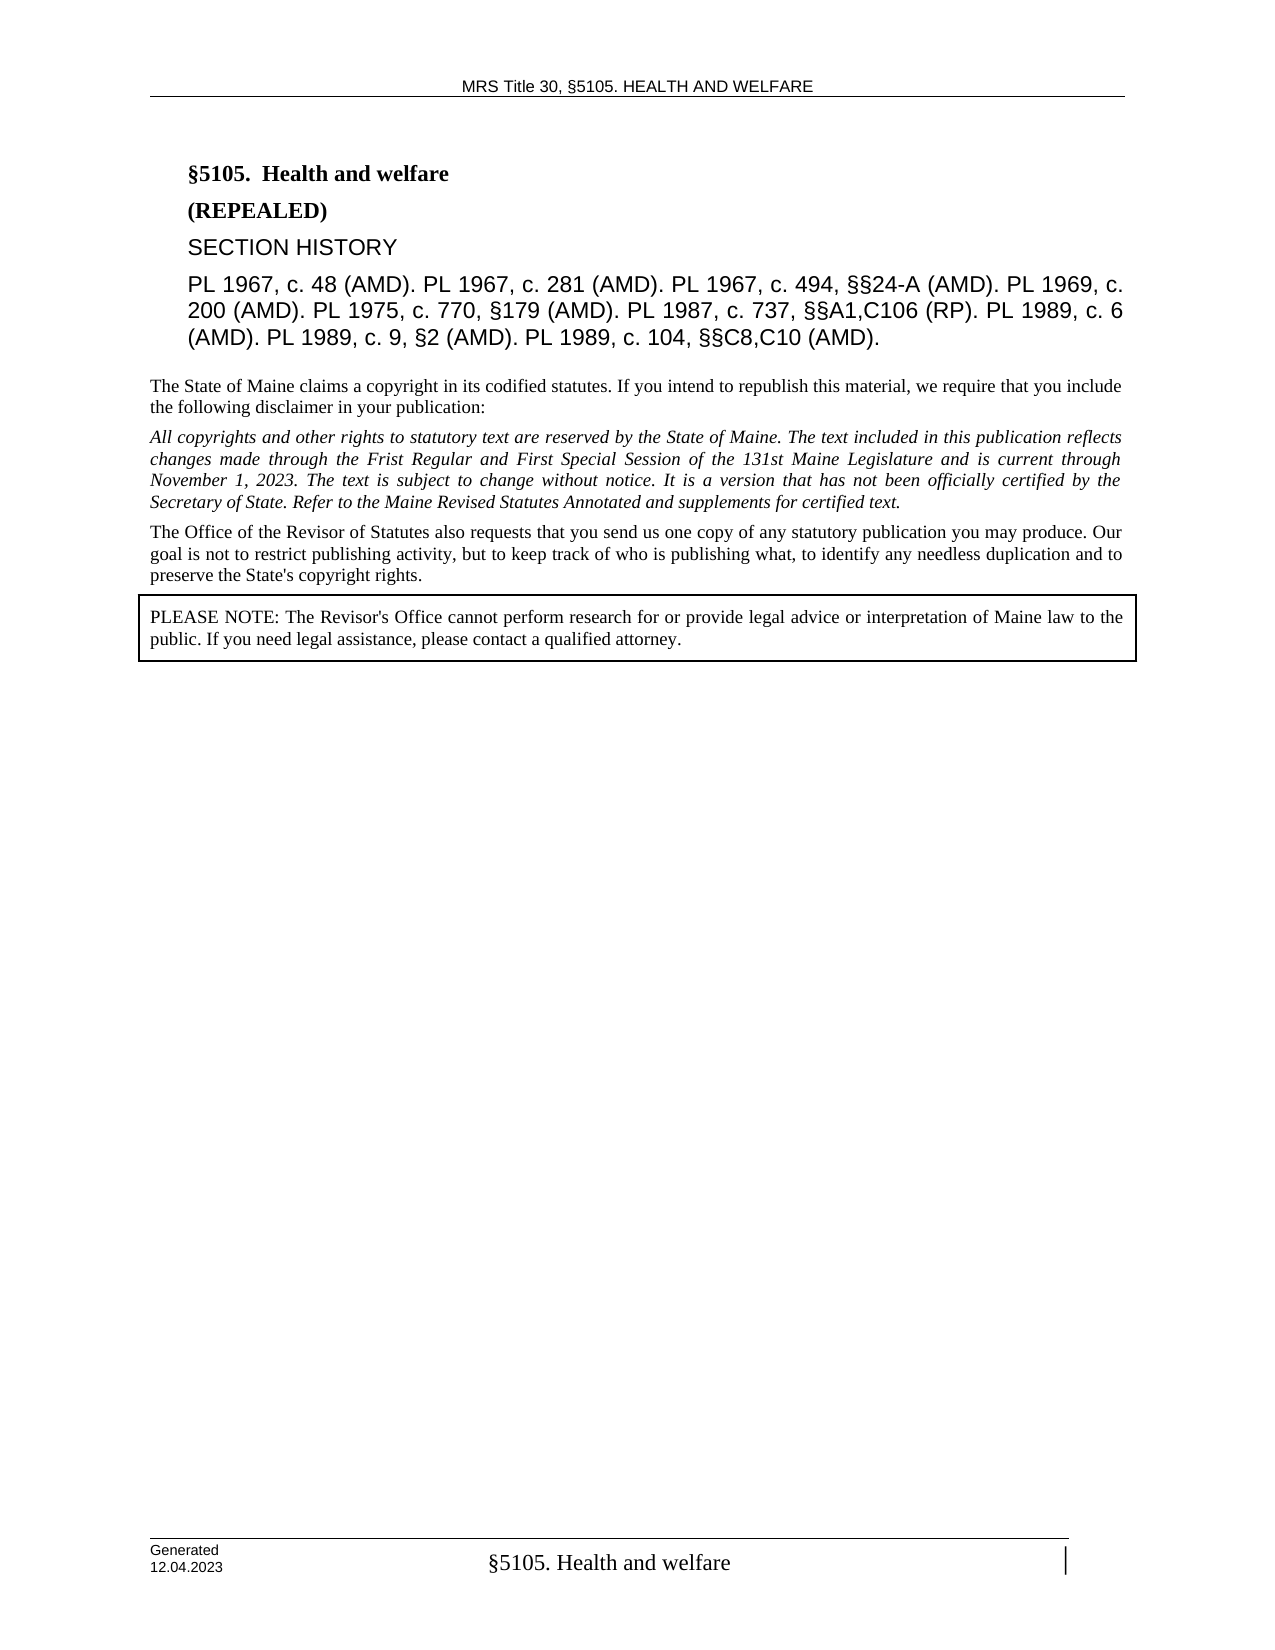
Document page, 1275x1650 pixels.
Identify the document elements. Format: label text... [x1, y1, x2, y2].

text PL 1967, c. 48 (AMD). PL 1967, c. 281 (AMD). PL 1967, c. 494, §§24-A (AMD). PL 1969, c. 200 (AMD). PL 1975, c. 770, §179 (AMD). PL 1987, c. 737, §§A1,C106 (RP). PL 1989, c. 6 (AMD). PL 1989, c. 9, §2 (AMD). PL 1989, c. 104, §§C8,C10 (AMD). [187, 271, 1125, 350]
text All copyrights and other rights to statutory text are reserved by the State of Maine. The text included in this publication reflects changes made through the Frist Regular and First Special Session of the 131st Maine Legislature and is current through November 1, 2023 . The text is subject to change without notice. It is a version that has not been officially certified by the Secretary of State. Refer to the Maine Revised Statutes Annotated and supplements for certified text. [150, 426, 1125, 512]
text The Office of the Revisor of Statutes also requests that you send us one copy of any statutory publication you may produce. Our goal is not to restrict publishing activity, but to keep track of who is publishing what, to identify any needless duplication and to preserve the State's copyright rights. [150, 521, 1125, 586]
text §5105. Health and welfare [187, 160, 1125, 187]
text PLEASE NOTE: The Revisor's Office cannot perform research for or provide legal advice or interpretation of Maine law to the public. If you need legal assistance, please contact a qualified attorney. [140, 596, 1135, 660]
text (REPEALED) [187, 197, 1125, 223]
text The State of Maine claims a copyright in its codified statutes. If you intend to republish this material, we require that you include the following disclaimer in your publication: [150, 375, 1125, 418]
text SECTION HISTORY [187, 234, 1125, 260]
